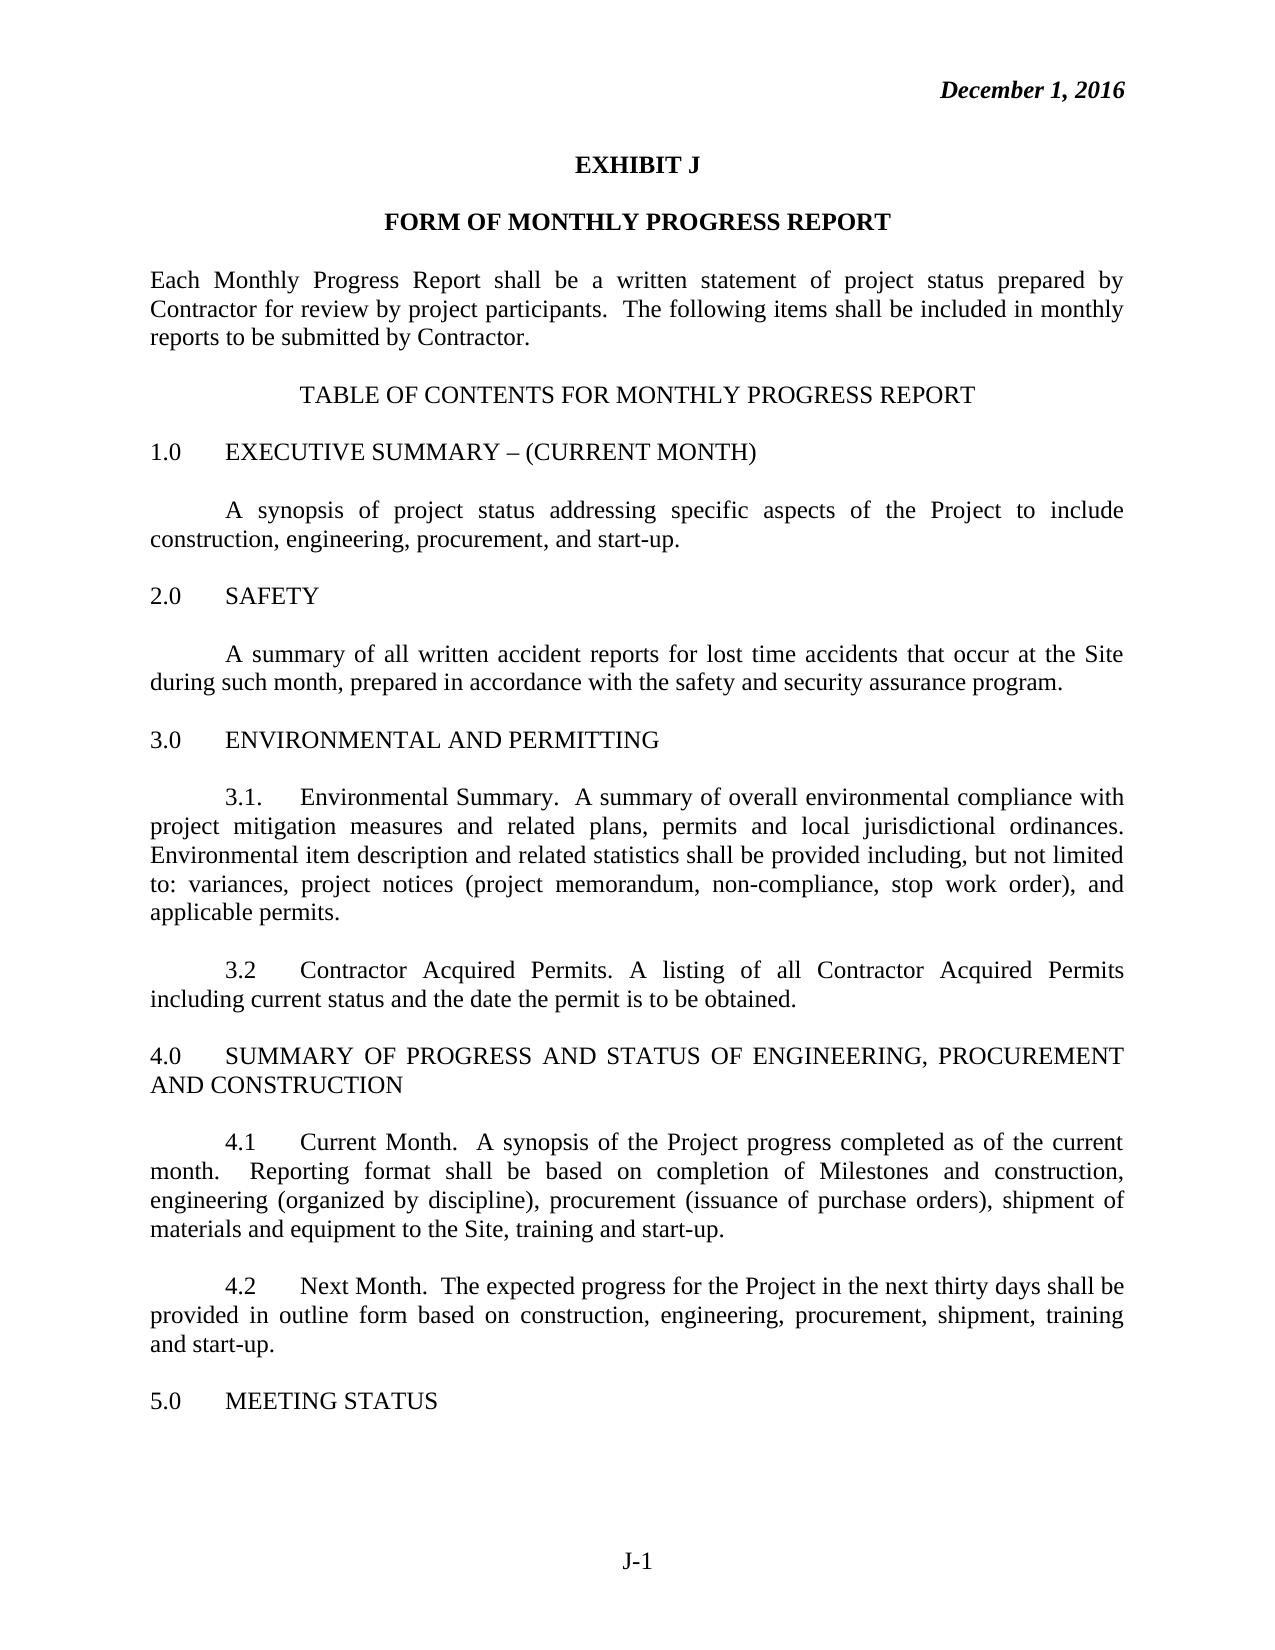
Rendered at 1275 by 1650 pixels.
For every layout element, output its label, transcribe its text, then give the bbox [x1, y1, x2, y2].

text 4.1 Current Month. A synopsis of the Project progress completed as of the current month. Reporting format shall be based on completion of Milestones and construction, engineering (organized by discipline), procurement (issuance of purchase orders), shipment of materials and equipment to the Site, training and start-up. [150, 1127, 1125, 1242]
text 1.0 EXECUTIVE SUMMARY – (CURRENT MONTH) [150, 437, 1125, 466]
text 5.0 MEETING STATUS [150, 1386, 1125, 1415]
text Each Monthly Progress Report shall be a written statement of project status prepared by Contractor for review by project participants. The following items shall be included in monthly reports to be submitted by Contractor. [150, 265, 1125, 351]
text FORM OF MONTHLY PROGRESS REPORT [150, 207, 1125, 236]
text 4.2 Next Month. The expected progress for the Project in the next thirty days shall be provided in outline form based on construction, engineering, procurement, shipment, training and start-up. [150, 1271, 1125, 1357]
text EXHIBIT J [150, 150, 1125, 179]
text 4.0 SUMMARY OF PROGRESS AND STATUS OF ENGINEERING, PROCUREMENT AND CONSTRUCTION [150, 1041, 1125, 1099]
text 3.1. Environmental Summary. A summary of overall environmental compliance with project mitigation measures and related plans, permits and local jurisdictional ordinances. Environmental item description and related statistics shall be provided including, but not limited to: variances, project notices (project memorandum, non-compliance, stop work order), and applicable permits. [150, 782, 1125, 926]
text 2.0 SAFETY [150, 581, 1125, 610]
text A synopsis of project status addressing specific aspects of the Project to include construction, engineering, procurement, and start-up. [150, 495, 1125, 552]
text TABLE OF CONTENTS FOR MONTHLY PROGRESS REPORT [150, 380, 1125, 409]
text 3.0 ENVIRONMENTAL AND PERMITTING [150, 725, 1125, 754]
text A summary of all written accident reports for lost time accidents that occur at the Site during such month, prepared in accordance with the safety and security assurance program. [150, 639, 1125, 696]
text 3.2 Contractor Acquired Permits. A listing of all Contractor Acquired Permits including current status and the date the permit is to be obtained. [150, 955, 1125, 1012]
